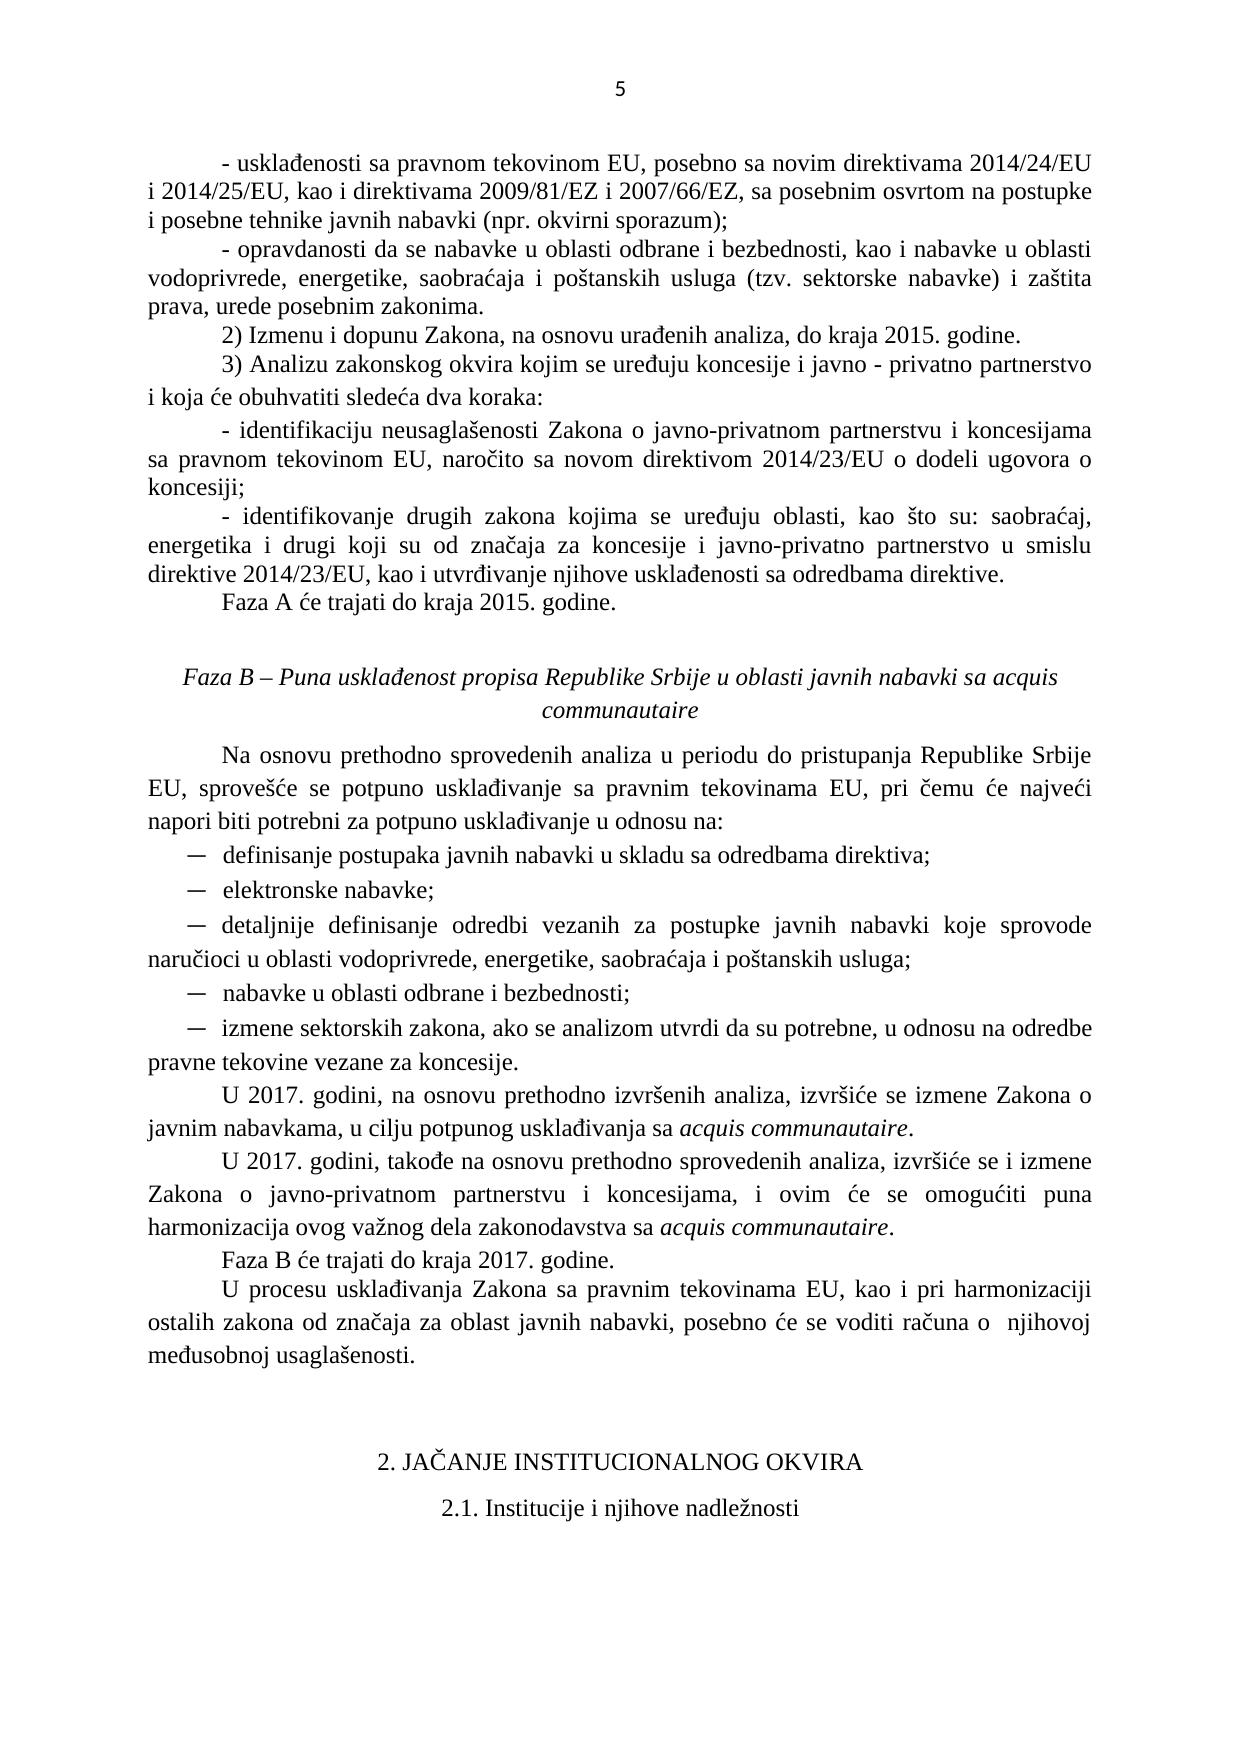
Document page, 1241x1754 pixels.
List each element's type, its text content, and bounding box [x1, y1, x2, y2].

text 2. JAČANJE INSTITUCIONALNOG OKVIRA [148, 1447, 1093, 1476]
text Faza B – Puna usklađenost propisa Republike Srbije u oblasti javnih nabavki sa acquis communautaire [148, 662, 1093, 723]
list elektronske nabavke; [185, 874, 1093, 905]
text 2.1. Institucije i njihove nadležnosti [148, 1493, 1093, 1522]
text - usklađenosti sa pravnom tekovinom EU, posebno sa novim direktivama 2014/24/EU i 2014/25/EU, kao i direktivama 2009/81/EZ i 2007/66/EZ, sa posebnim osvrtom na postupke i posebne tehnike javnih nabavki (npr. okvirni sporazum); [148, 148, 1093, 234]
list 2) Izmenu i dopunu Zakona, na osnovu urađenih analiza, do kraja 2015. godine. [221, 320, 1093, 349]
list nabavke u oblasti odbrane i bezbednosti; [185, 977, 1093, 1008]
text U 2017. godini, takođe na osnovu prethodno sprovedenih analiza, izvršiće se i izmene Zakona o javno-privatnom partnerstvu i koncesijama, i ovim će se omogućiti puna harmonizacija ovog važnog dela zakonodavstva sa acquis communautaire. [148, 1146, 1093, 1241]
text - identifikovanje drugih zakona kojima se uređuju oblasti, kao što su: saobraćaj, energetika i drugi koji su od značaja za koncesije i javno-privatno partnerstvo u smislu direktive 2014/23/EU, kao i utvrđivanje njihove usklađenosti sa odredbama direktive. [148, 501, 1093, 587]
text Faza A će trajati do kraja 2015. godine. [148, 587, 1093, 616]
text U 2017. godini, na osnovu prethodno izvršenih analiza, izvršiće se izmene Zakona o javnim nabavkama, u cilju potpunog usklađivanja sa acquis communautaire. [148, 1080, 1093, 1142]
list detaljnije definisanje odredbi vezanih za postupke javnih nabavki koje sprovode naručioci u oblasti vodoprivrede, energetike, saobraćaja i poštanskih usluga; [148, 909, 1093, 973]
list 3) Analizu zakonskog okvira kojim se uređuju koncesije i javno - privatno partnerstvo i koja će obuhvatiti sledeća dva koraka: [148, 349, 1093, 411]
text Na osnovu prethodno sprovedenih analiza u periodu do pristupanja Republike Srbije EU, sprovešće se potpuno usklađivanje sa pravnim tekovinama EU, pri čemu će najveći napori biti potrebni za potpuno usklađivanje u odnosu na: [148, 740, 1093, 835]
list izmene sektorskih zakona, ako se analizom utvrdi da su potrebne, u odnosu na odredbe pravne tekovine vezane za koncesije. [148, 1012, 1093, 1076]
text - opravdanosti da se nabavke u oblasti odbrane i bezbednosti, kao i nabavke u oblasti vodoprivrede, energetike, saobraćaja i poštanskih usluga (tzv. sektorske nabavke) i zaštita prava, urede posebnim zakonima. [148, 234, 1093, 320]
list definisanje postupaka javnih nabavki u skladu sa odredbama direktiva; [185, 839, 1093, 870]
text Faza B će trajati do kraja 2017. godine. [148, 1245, 1093, 1274]
text U procesu usklađivanja Zakona sa pravnim tekovinama EU, kao i pri harmonizaciji ostalih zakona od značaja za oblast javnih nabavki, posebno će se voditi računa o njihovoj međusobnoj usaglašenosti. [148, 1274, 1093, 1368]
text - identifikaciju neusaglašenosti Zakona o javno-privatnom partnerstvu i koncesijama sa pravnom tekovinom EU, naročito sa novom direktivom 2014/23/EU o dodeli ugovora o koncesiji; [148, 415, 1093, 501]
